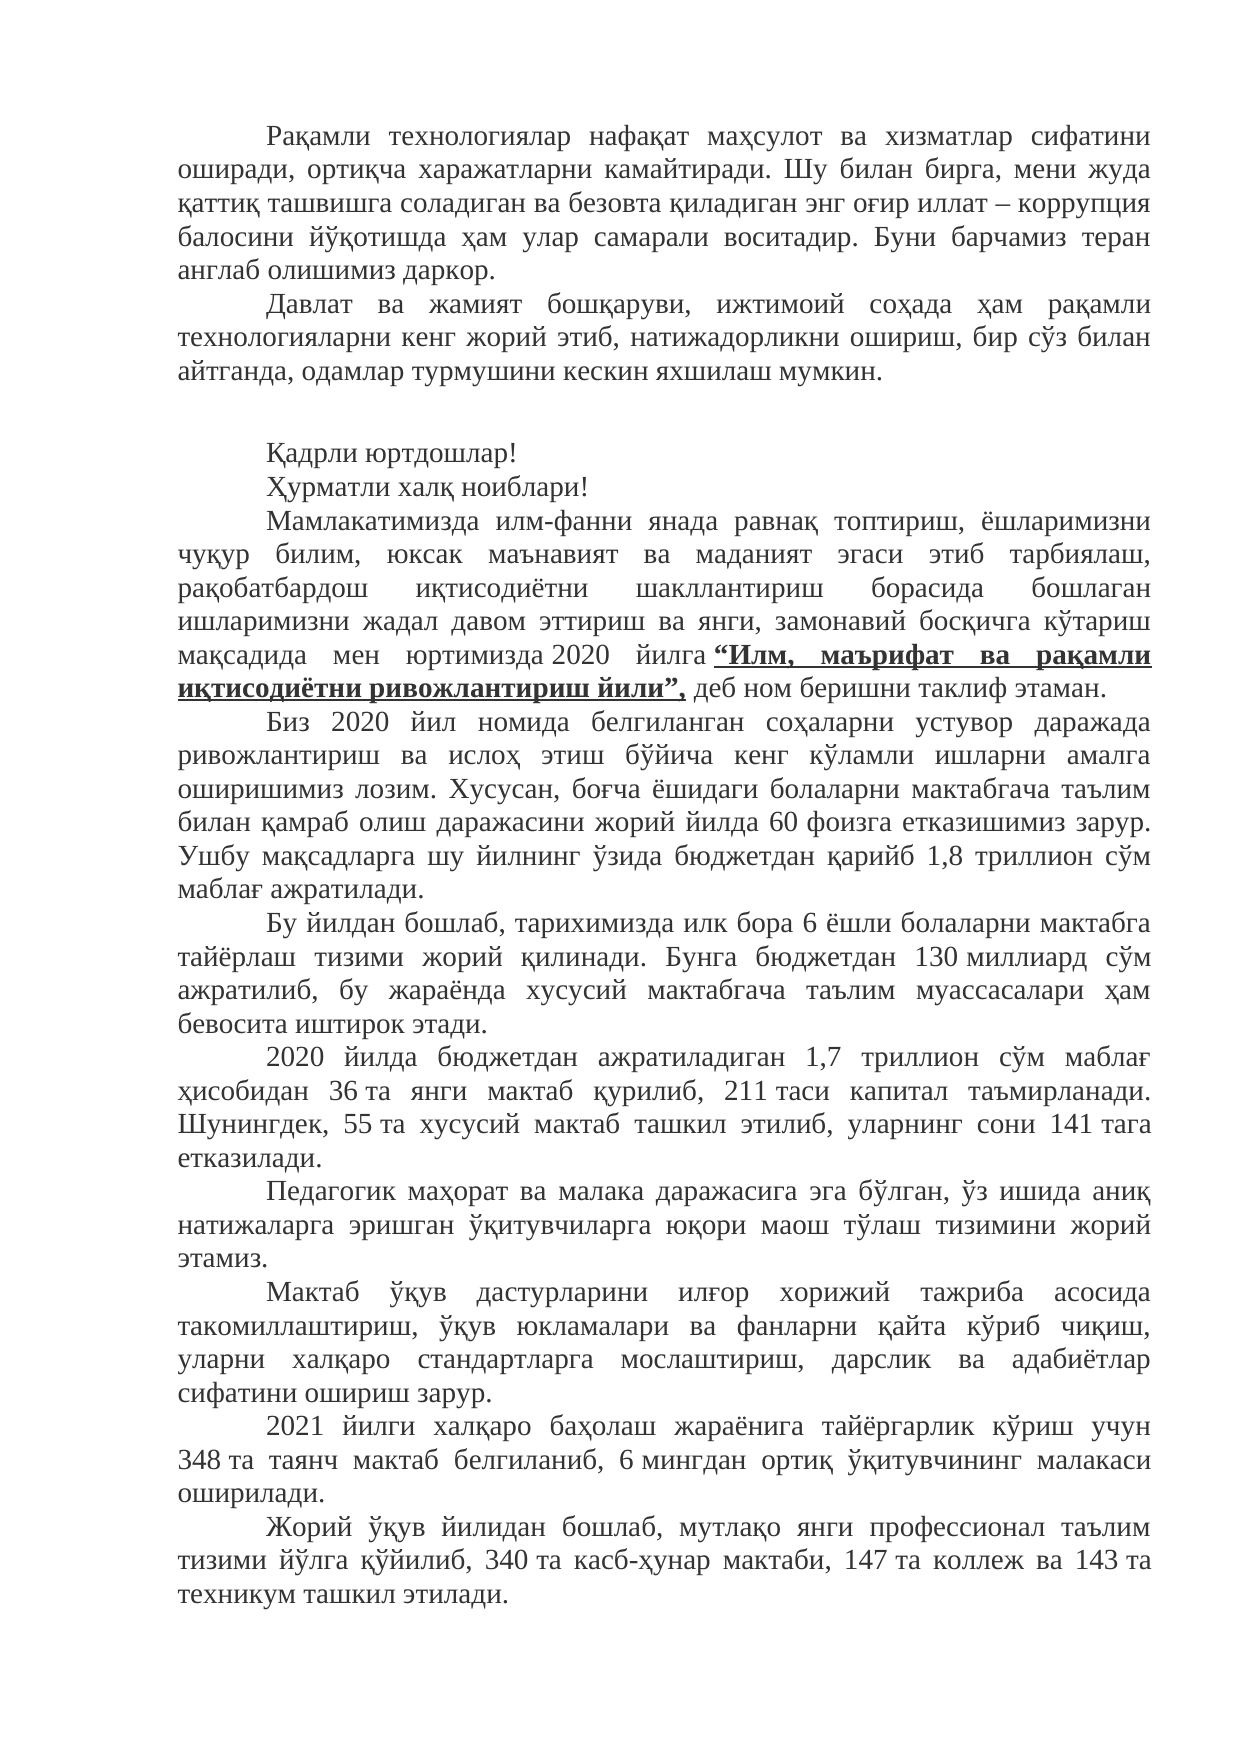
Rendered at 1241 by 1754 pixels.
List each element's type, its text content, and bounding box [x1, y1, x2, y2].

text Мамлакатимизда илм-фанни янада равнақ топтириш, ёшларимизни чуқур билим, юксак маънавият ва маданият эгаси этиб тарбиялаш, рақобатбардош иқтисодиётни шакллантириш борасида бошлаган ишларимизни жадал давом эттириш ва янги, замонавий босқичга кўтариш мақсадида мен юртимизда 2020 йилга “Илм, маърифат ва рақамли иқтисодиётни ривожлантириш йили”, деб ном беришни таклиф этаман. [177, 503, 1152, 704]
text Ҳурматли халқ ноиблари! [177, 469, 1152, 503]
text Давлат ва жамият бошқаруви, ижтимоий соҳада ҳам рақамли технологияларни кенг жорий этиб, натижадорликни ошириш, бир сўз билан айтганда, одамлар турмушини кескин яхшилаш мумкин. [177, 286, 1152, 386]
text Рақамли технологиялар нафақат маҳсулот ва хизматлар сифатини оширади, ортиқча харажатларни камайтиради. Шу билан бирга, мени жуда қаттиқ ташвишга соладиган ва безовта қиладиган энг оғир иллат – коррупция балосини йўқотишда ҳам улар самарали воситадир. Буни барчамиз теран англаб олишимиз даркор. [177, 118, 1152, 286]
text 2021 йилги халқаро баҳолаш жараёнига тайёргарлик кўриш учун 348 та таянч мактаб белгиланиб, 6 мингдан ортиқ ўқитувчининг малакаси оширилади. [177, 1408, 1152, 1509]
text 2020 йилда бюджетдан ажратиладиган 1,7 триллион сўм маблағ ҳисобидан 36 та янги мактаб қурилиб, 211 таси капитал таъмирланади. Шунингдек, 55 та хусусий мактаб ташкил этилиб, уларнинг сони 141 тага етказилади. [177, 1039, 1152, 1173]
text Биз 2020 йил номида белгиланган соҳаларни устувор даражада ривожлантириш ва ислоҳ этиш бўйича кенг кўламли ишларни амалга оширишимиз лозим. Хусусан, боғча ёшидаги болаларни мактабгача таълим билан қамраб олиш даражасини жорий йилда 60 фоизга етказишимиз зарур. Ушбу мақсадларга шу йилнинг ўзида бюджетдан қарийб 1,8 триллион сўм маблағ ажратилади. [177, 704, 1152, 905]
text Жорий ўқув йилидан бошлаб, мутлақо янги профессионал таълим тизими йўлга қўйилиб, 340 та касб-ҳунар мактаби, 147 та коллеж ва 143 та техникум ташкил этилади. [177, 1509, 1152, 1609]
text Қадрли юртдошлар! [177, 436, 1152, 469]
text Педагогик маҳорат ва малака даражасига эга бўлган, ўз ишида аниқ натижаларга эришган ўқитувчиларга юқори маош тўлаш тизимини жорий этамиз. [177, 1173, 1152, 1274]
text Бу йилдан бошлаб, тарихимизда илк бора 6 ёшли болаларни мактабга тайёрлаш тизими жорий қилинади. Бунга бюджетдан 130 миллиард сўм ажратилиб, бу жараёнда хусусий мактабгача таълим муассасалари ҳам бевосита иштирок этади. [177, 905, 1152, 1039]
text Мактаб ўқув дастурларини илғор хорижий тажриба асосида такомиллаштириш, ўқув юкламалари ва фанларни қайта кўриб чиқиш, уларни халқаро стандартларга мослаштириш, дарслик ва адабиётлар сифатини ошириш зарур. [177, 1274, 1152, 1408]
